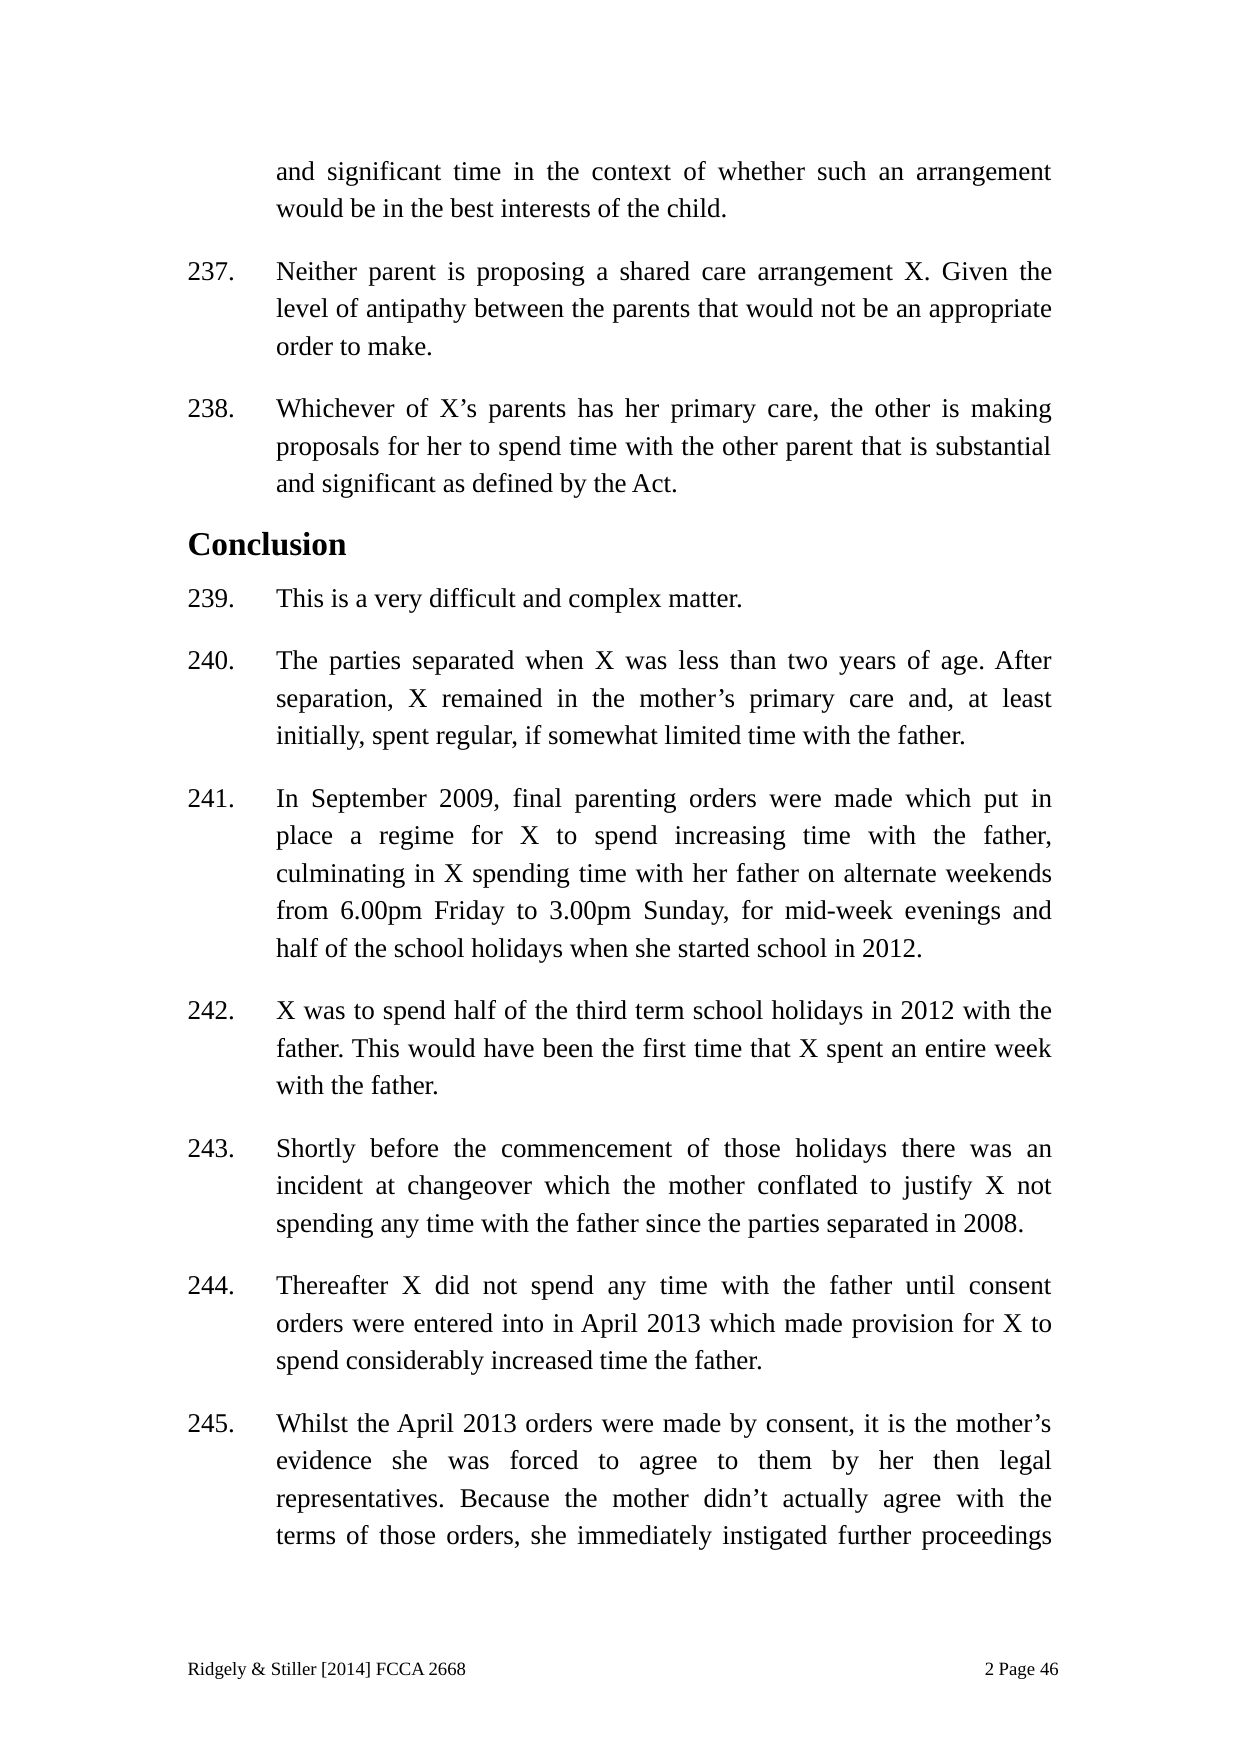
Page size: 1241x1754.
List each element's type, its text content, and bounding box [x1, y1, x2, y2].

text Neither parent is proposing a shared care arrangement X. Given the level of antipathy between the parents that would not be an appropriate order to make. [187, 250, 1053, 362]
text This is a very difficult and complex matter. [187, 577, 1053, 614]
text Thereafter X did not spend any time with the father until consent orders were entered into in April 2013 which made provision for X to spend considerably increased time the father. [187, 1264, 1053, 1377]
text Whichever of X’s parents has her primary care, the other is making proposals for her to spend time with the other parent that is substantial and significant as defined by the Act. [187, 387, 1053, 500]
subtitle Conclusion [187, 525, 1053, 562]
text The parties separated when X was less than two years of age. After separation, X remained in the mother’s primary care and, at least initially, spent regular, if somewhat limited time with the father. [187, 639, 1053, 752]
text In September 2009, final parenting orders were made which put in place a regime for X to spend increasing time with the father, culminating in X spending time with her father on alternate weekends from 6.00pm Friday to 3.00pm Sunday, for mid-week evenings and half of the school holidays when she started school in 2012. [187, 777, 1053, 964]
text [187, 150, 1053, 225]
text Shortly before the commencement of those holidays there was an incident at changeover which the mother conflated to justify X not spending any time with the father since the parties separated in 2008. [187, 1127, 1053, 1239]
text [187, 1402, 1053, 1552]
text X was to spend half of the third term school holidays in 2012 with the father. This would have been the first time that X spent an entire week with the father. [187, 989, 1053, 1102]
